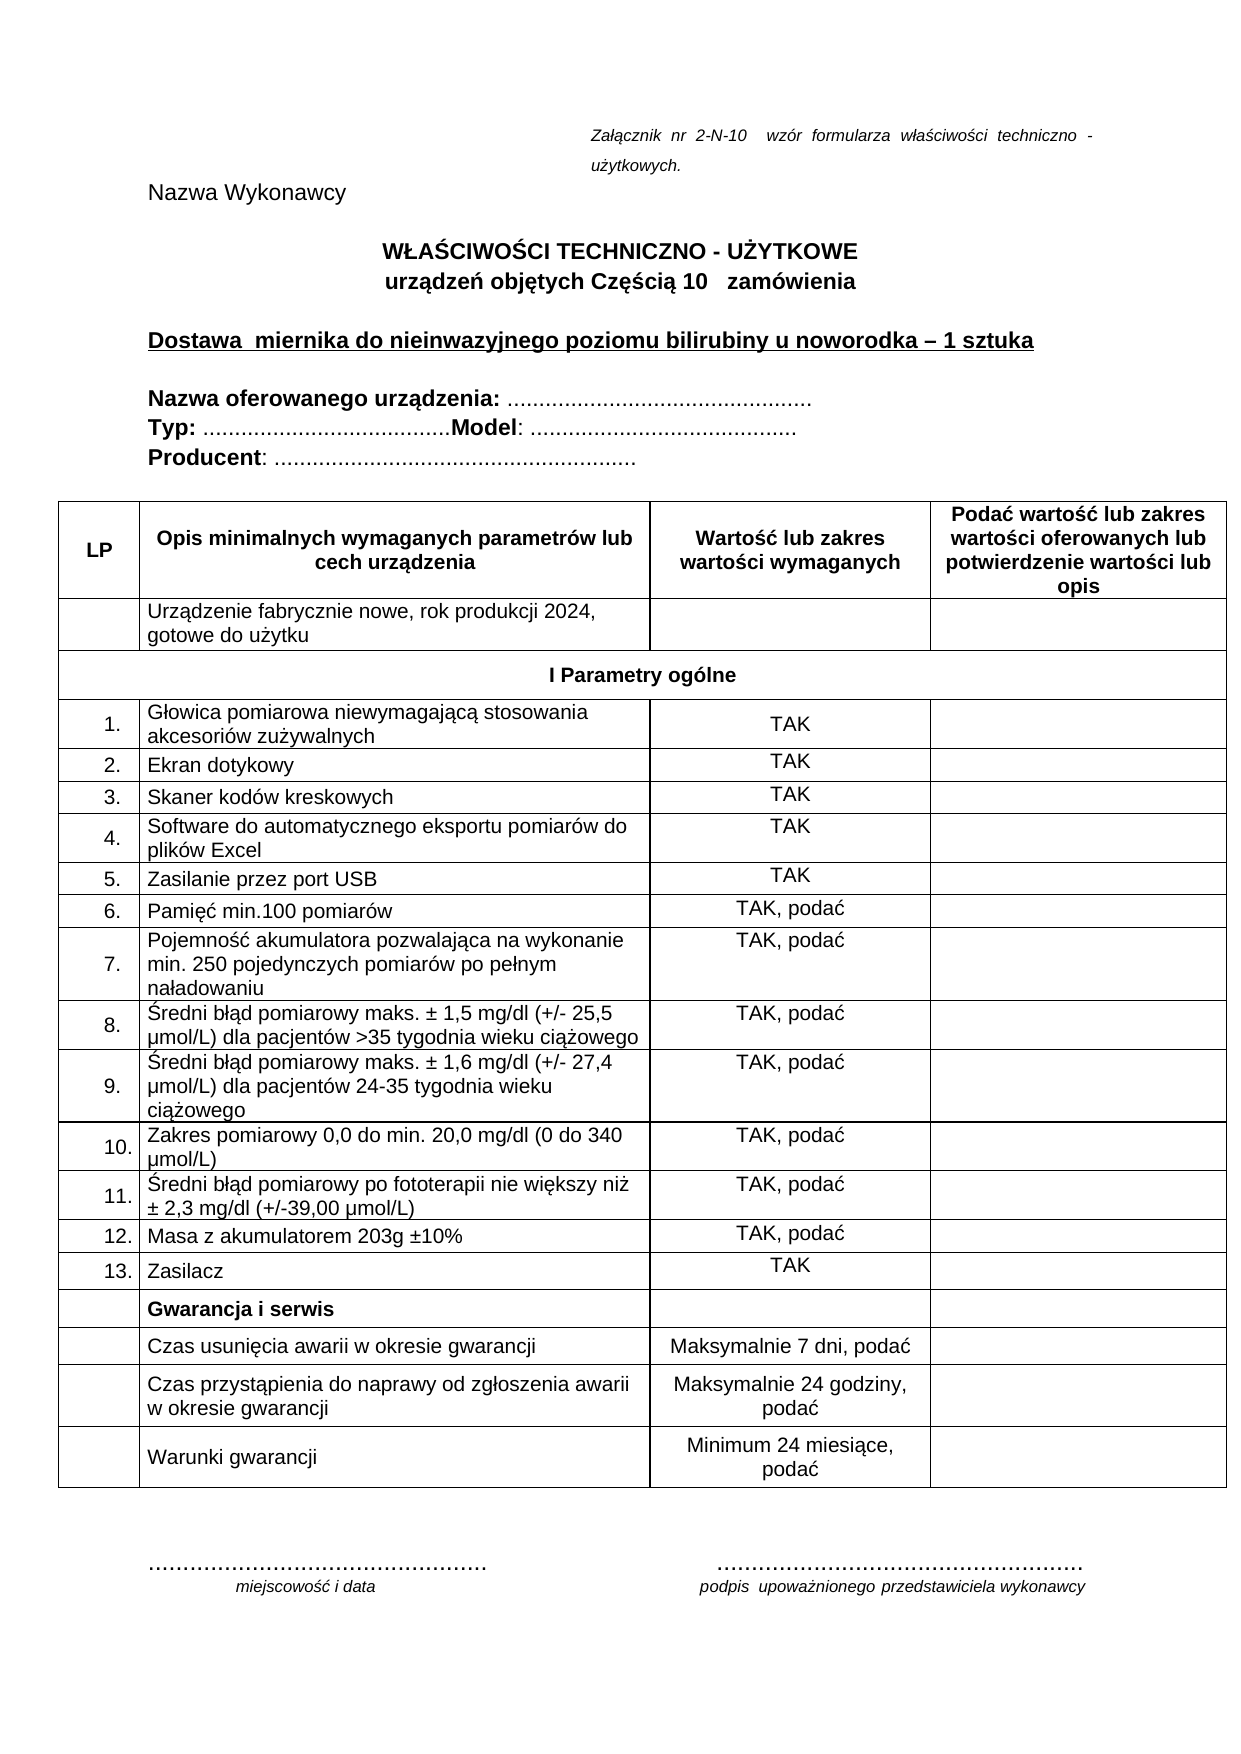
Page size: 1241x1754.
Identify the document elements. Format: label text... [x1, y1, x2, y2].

text Nazwa Wykonawcy [148, 177, 1093, 207]
table_cell [931, 1253, 1226, 1289]
table_cell [931, 928, 1226, 999]
table_cell [59, 1171, 139, 1219]
table_cell TAK [651, 863, 930, 894]
table_cell Gwarancja i serwis [140, 1290, 649, 1327]
table_cell Skaner kodów kreskowych [140, 782, 649, 813]
text Dostawa miernika do nieinwazyjnego poziomu bilirubiny u noworodka – 1 sztuka [148, 324, 1093, 353]
table_cell [59, 863, 139, 894]
table_cell Zakres pomiarowy 0,0 do min. 20,0 mg/dl (0 do 340 μmol/L) [140, 1123, 649, 1170]
table_cell [931, 1050, 1226, 1121]
table_cell [931, 895, 1226, 927]
table_cell [59, 1253, 139, 1289]
table_cell Czas przystąpienia do naprawy od zgłoszenia awarii w okresie gwarancji [140, 1365, 649, 1426]
table_cell TAK, podać [651, 1001, 930, 1048]
table_cell TAK, podać [651, 928, 930, 999]
table_cell TAK [651, 814, 930, 862]
table_cell [59, 1427, 139, 1487]
table_cell [931, 700, 1226, 748]
table_cell [931, 599, 1226, 650]
table_cell Maksymalnie 24 godziny, podać [651, 1365, 930, 1426]
table_cell TAK, podać [651, 1050, 930, 1121]
table_cell [931, 1290, 1226, 1327]
table_cell TAK, podać [651, 1220, 930, 1252]
table_cell Głowica pomiarowa niewymagającą stosowania akcesoriów zużywalnych [140, 700, 649, 748]
table_cell TAK [651, 1253, 930, 1289]
table_cell [59, 1365, 139, 1426]
table_cell [59, 782, 139, 813]
table_cell [931, 1123, 1226, 1170]
table_cell [59, 814, 139, 862]
table_cell Pamięć min.100 pomiarów [140, 895, 649, 927]
table_header Wartość lub zakres wartości wymaganych [651, 502, 930, 597]
table_cell TAK, podać [651, 1171, 930, 1219]
text ................................................. ..................................................... [148, 1547, 1093, 1577]
table_cell I Parametry ogólne [59, 651, 1226, 699]
table_cell TAK [651, 782, 930, 813]
table_cell [59, 895, 139, 927]
table_cell TAK, podać [651, 1123, 930, 1170]
table_cell Zasilacz [140, 1253, 649, 1289]
table_cell [59, 599, 139, 650]
table_cell [59, 1290, 139, 1327]
table_header Opis minimalnych wymaganych parametrów lub cech urządzenia [140, 502, 649, 597]
table_cell [651, 599, 930, 650]
table_cell Zasilanie przez port USB [140, 863, 649, 894]
table_cell Średni błąd pomiarowy maks. ± 1,6 mg/dl (+/- 27,4 μmol/L) dla pacjentów 24-35 tygodnia wieku ciążowego [140, 1050, 649, 1121]
table_cell [59, 1328, 139, 1364]
table_cell [931, 863, 1226, 894]
table_cell TAK, podać [651, 895, 930, 927]
table_cell [59, 1220, 139, 1252]
table_cell Czas usunięcia awarii w okresie gwarancji [140, 1328, 649, 1364]
table_cell Średni błąd pomiarowy po fototerapii nie większy niż ± 2,3 mg/dl (+/-39,00 μmol/L) [140, 1171, 649, 1219]
table_cell [931, 1427, 1226, 1487]
table_cell Warunki gwarancji [140, 1427, 649, 1487]
table_cell [59, 700, 139, 748]
table_cell [931, 1365, 1226, 1426]
table_cell Minimum 24 miesiące, podać [651, 1427, 930, 1487]
table_cell TAK [651, 749, 930, 781]
table_cell [931, 1171, 1226, 1219]
table_cell [59, 928, 139, 999]
table_cell [59, 749, 139, 781]
table_cell [59, 1050, 139, 1121]
table_cell Software do automatycznego eksportu pomiarów do plików Excel [140, 814, 649, 862]
text Załącznik nr 2-N-10 wzór formularza właściwości techniczno - użytkowych. [591, 118, 1093, 177]
text Typ: .......................................Model: .......................................... [148, 412, 1093, 442]
table_cell [931, 1328, 1226, 1364]
table_cell [931, 782, 1226, 813]
table_cell Urządzenie fabrycznie nowe, rok produkcji 2024, gotowe do użytku [140, 599, 649, 650]
table_cell [59, 1123, 139, 1170]
table_cell Masa z akumulatorem 203g ±10% [140, 1220, 649, 1252]
text miejscowość i data podpis upoważnionego przedstawiciela wykonawcy [148, 1577, 1093, 1596]
text WŁAŚCIWOŚCI TECHNICZNO - UŻYTKOWE [148, 236, 1093, 266]
table_cell Pojemność akumulatora pozwalająca na wykonanie min. 250 pojedynczych pomiarów po pełnym naładowaniu [140, 928, 649, 999]
text urządzeń objętych Częścią 10 zamówienia [148, 266, 1093, 295]
table_cell [931, 1220, 1226, 1252]
table_cell [59, 1001, 139, 1048]
table_cell [651, 1290, 930, 1327]
table_cell Ekran dotykowy [140, 749, 649, 781]
table_cell Maksymalnie 7 dni, podać [651, 1328, 930, 1364]
table_cell [931, 814, 1226, 862]
table_cell Średni błąd pomiarowy maks. ± 1,5 mg/dl (+/- 25,5 μmol/L) dla pacjentów >35 tygodnia wieku ciążowego [140, 1001, 649, 1048]
table_cell [931, 1001, 1226, 1048]
table_cell [931, 749, 1226, 781]
text Nazwa oferowanego urządzenia: ................................................ [148, 383, 1093, 412]
table_header Podać wartość lub zakres wartości oferowanych lub potwierdzenie wartości lub opis [931, 502, 1226, 597]
table_cell TAK [651, 700, 930, 748]
table_header LP [59, 502, 139, 597]
text Producent: ......................................................... [148, 442, 1093, 471]
